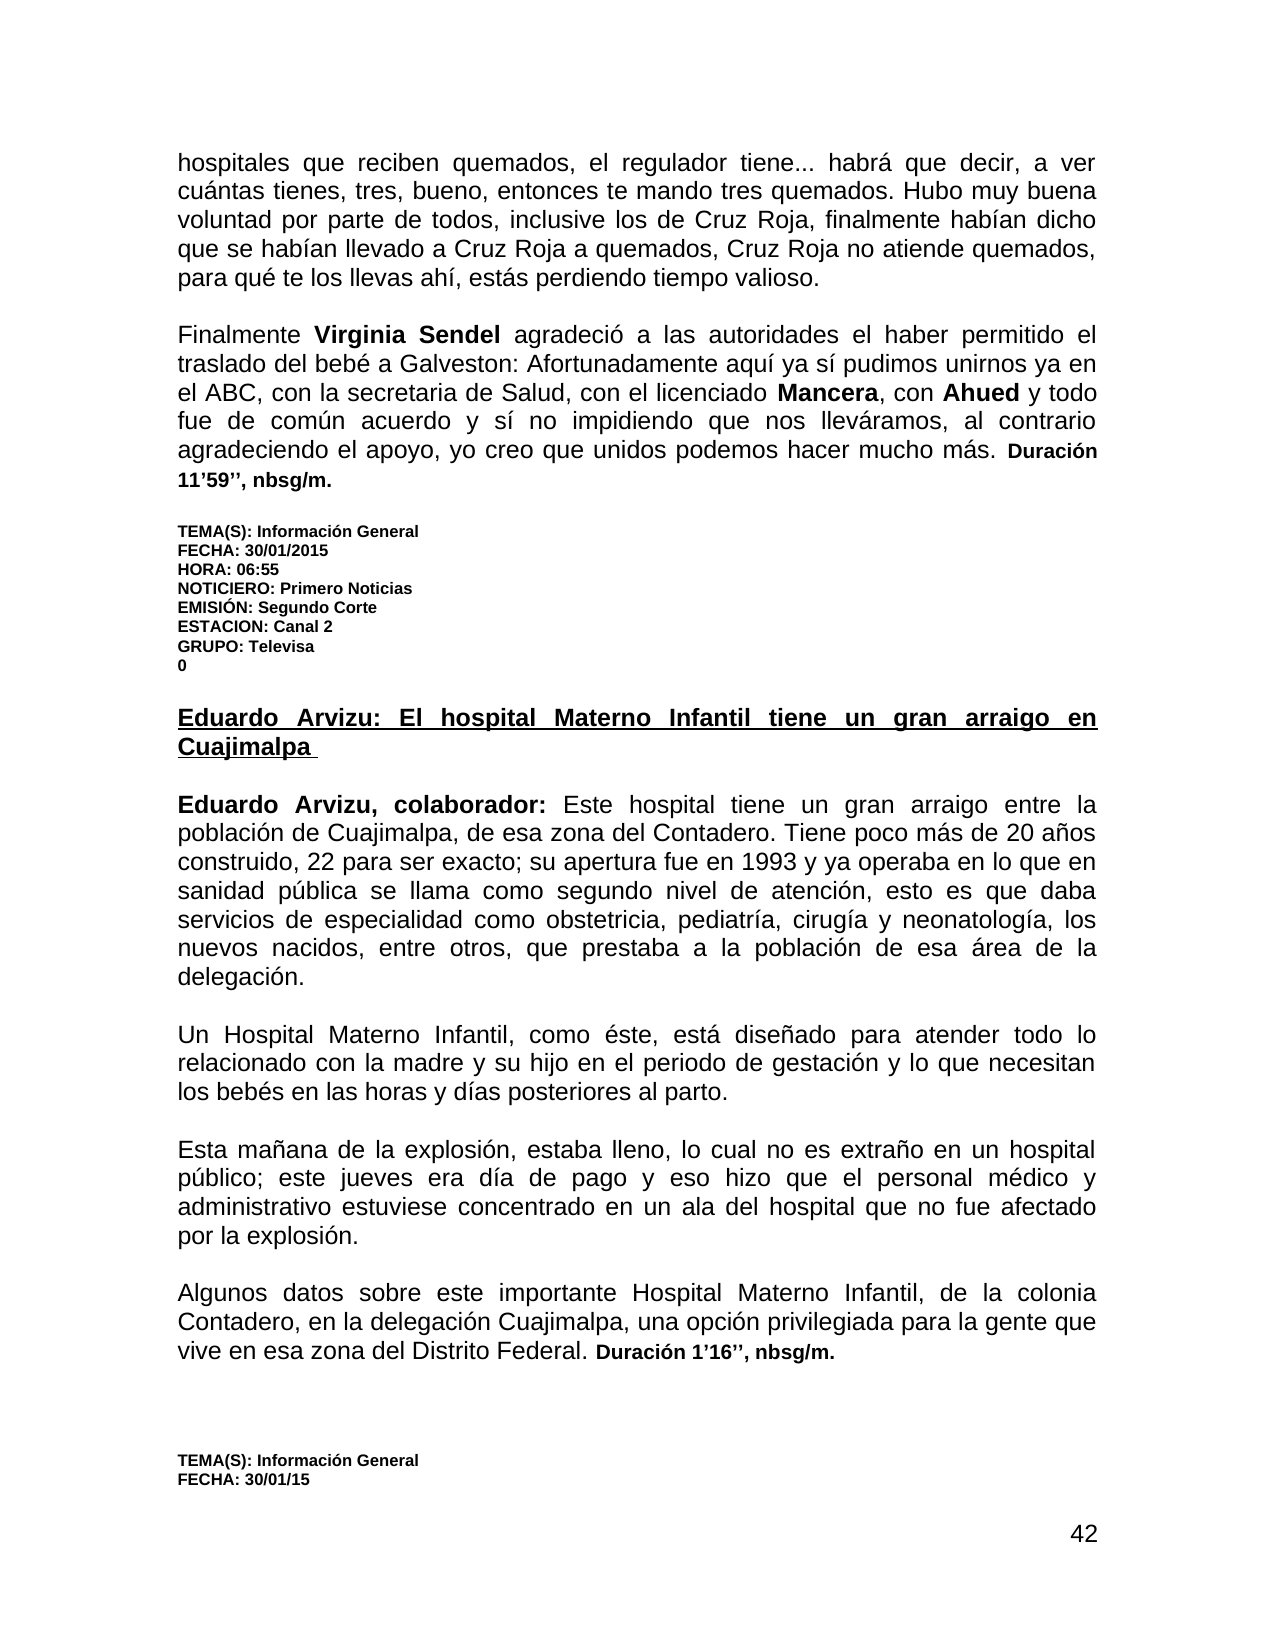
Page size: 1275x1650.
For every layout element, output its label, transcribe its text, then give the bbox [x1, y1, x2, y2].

text NOTICIERO: Primero Noticias [177, 579, 1098, 598]
text FECHA: 30/01/15 [177, 1470, 1098, 1489]
text 0 [177, 656, 1098, 675]
text Eduardo Arvizu, colaborador: Este hospital tiene un gran arraigo entre la población de Cuajimalpa, de esa zona del Contadero. Tiene poco más de 20 años construido, 22 para ser exacto; su apertura fue en 1993 y ya operaba en lo que en sanidad pública se llama como segundo nivel de atención, esto es que daba servicios de especialidad como obstetricia, pediatría, cirugía y neonatología, los nuevos nacidos, entre otros, que prestaba a la población de esa área de la delegación. [177, 790, 1098, 991]
text HORA: 06:55 [177, 560, 1098, 579]
text FECHA: 30/01/2015 [177, 541, 1098, 560]
text TEMA(S): Información General [177, 1451, 1098, 1470]
text Eduardo Arvizu: El hospital Materno Infantil tiene un gran arraigo en Cuajimalpa [177, 703, 1098, 728]
text Eduardo Arvizu: El hospital Materno Infantil tiene un gran arraigo en Cuajimalpa [177, 729, 1098, 761]
text TEMA(S): Información General [177, 521, 1098, 541]
text ESTACION: Canal 2 [177, 617, 1098, 636]
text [177, 148, 1098, 291]
text GRUPO: Televisa [177, 636, 1098, 656]
text Esta mañana de la explosión, estaba lleno, lo cual no es extraño en un hospital público; este jueves era día de pago y eso hizo que el personal médico y administrativo estuviese concentrado en un ala del hospital que no fue afectado por la explosión. [177, 1135, 1098, 1250]
text Algunos datos sobre este importante Hospital Materno Infantil, de la colonia Contadero, en la delegación Cuajimalpa, una opción privilegiada para la gente que vive en esa zona del Distrito Federal. Duración 1’16’’, nbsg/m. [177, 1278, 1098, 1365]
text EMISIÓN: Segundo Corte [177, 598, 1098, 617]
text Un Hospital Materno Infantil, como éste, está diseñado para atender todo lo relacionado con la madre y su hijo en el periodo de gestación y lo que necesitan los bebés en las horas y días posteriores al parto. [177, 1020, 1098, 1106]
text Finalmente Virginia Sendel agradeció a las autoridades el haber permitido el traslado del bebé a Galveston: Afortunadamente aquí ya sí pudimos unirnos ya en el ABC, con la secretaria de Salud, con el licenciado Mancera, con Ahued y todo fue de común acuerdo y sí no impidiendo que nos lleváramos, al contrario agradeciendo el apoyo, yo creo que unidos podemos hacer mucho más. Duración 11’59’’, nbsg/m. [177, 320, 1098, 493]
